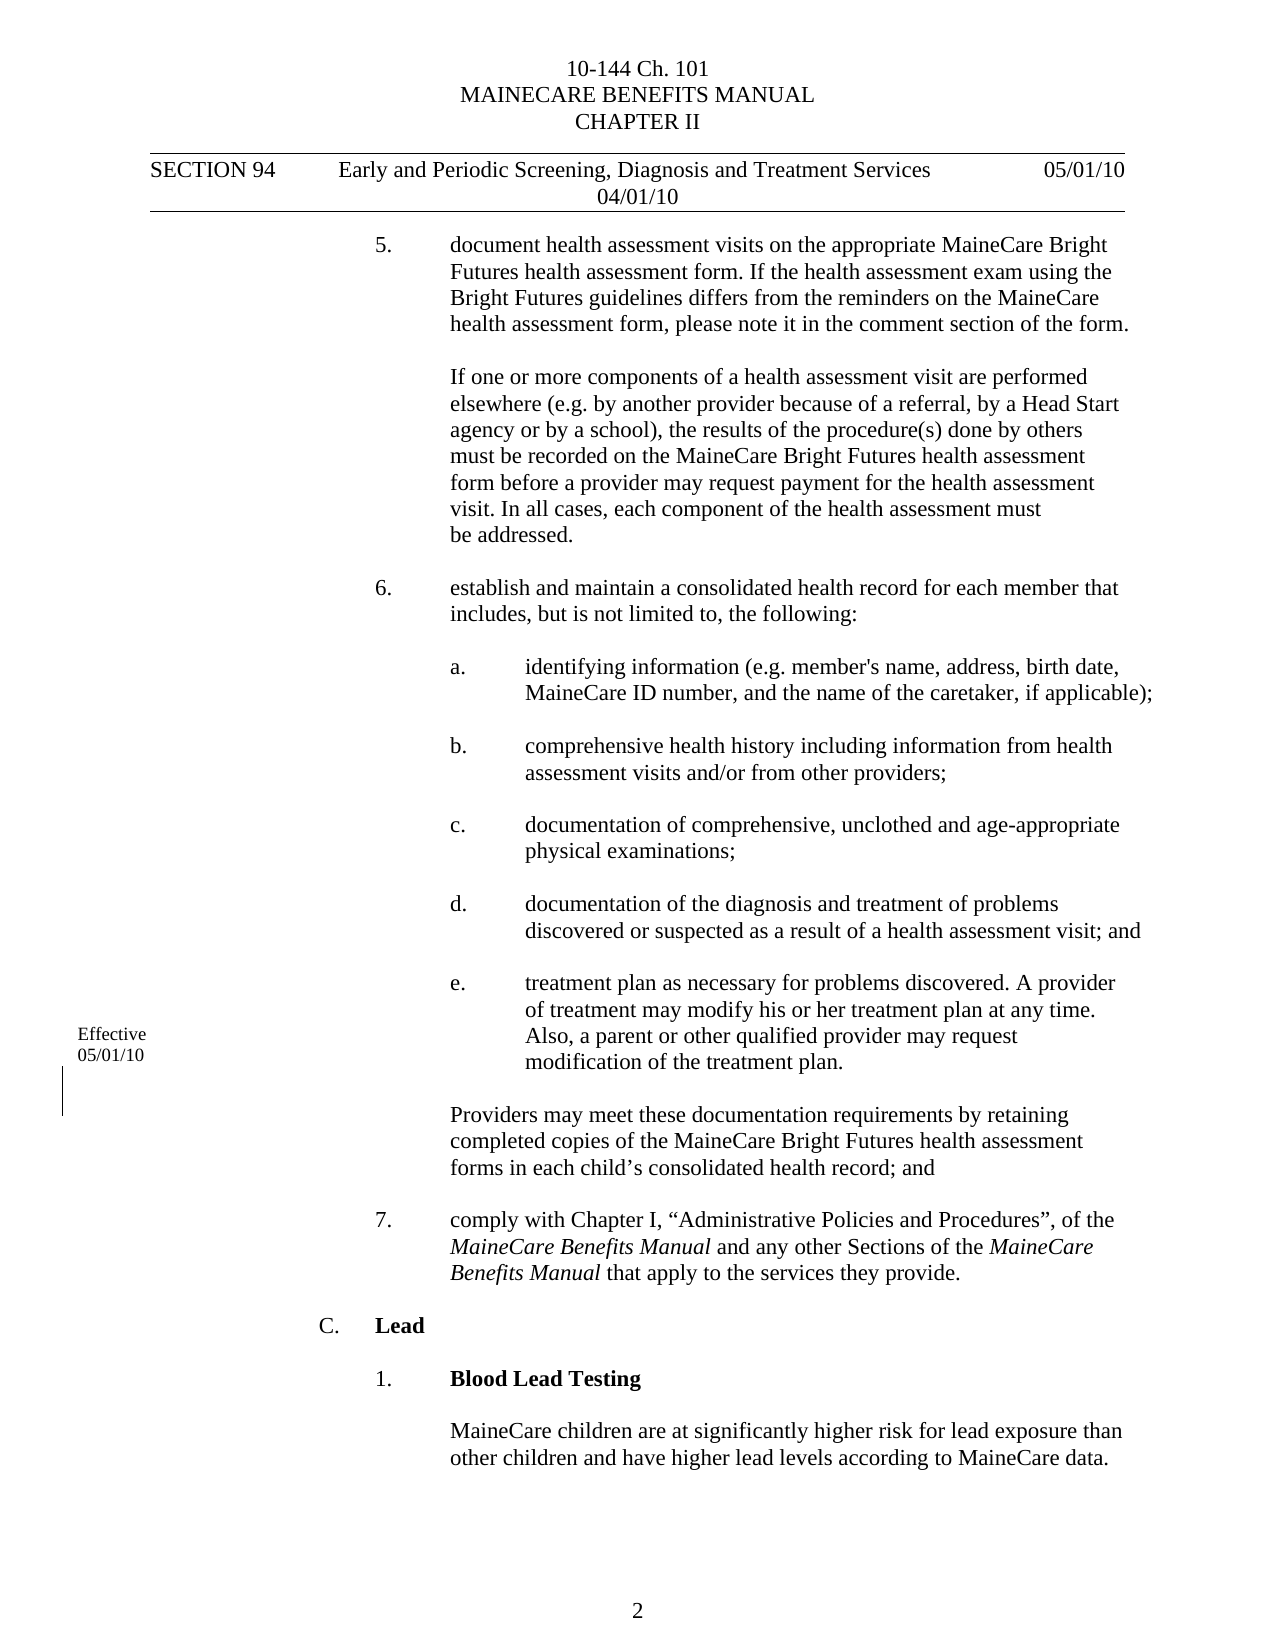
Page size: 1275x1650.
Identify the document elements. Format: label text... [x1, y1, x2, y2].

text d. documentation of the diagnosis and treatment of problems discovered or suspected as a result of a health assessment visit; and [150, 890, 1144, 943]
text b. comprehensive health history including information from health assessment visits and/or from other providers; [150, 732, 1125, 785]
text Providers may meet these documentation requirements by retaining completed copies of the MaineCare Bright Futures health assessment forms in each child’s consolidated health record; and [150, 1101, 1125, 1180]
text 6. establish and maintain a consolidated health record for each member that includes, but is not limited to, the following: [150, 574, 1125, 627]
text 7. comply with Chapter I, “Administrative Policies and Procedures”, of the MaineCare Benefits Manual and any other Sections of the MaineCare Benefits Manual that apply to the services they provide. [150, 1207, 1125, 1286]
text If one or more components of a health assessment visit are performed elsewhere (e.g. by another provider because of a referral, by a Head Start agency or by a school), the results of the procedure(s) done by others must be recorded on the MaineCare Bright Futures health assessment form before a provider may request payment for the health assessment visit. In all cases, each component of the health assessment must be addressed. [150, 363, 1125, 548]
text MaineCare children are at significantly higher risk for lead exposure than other children and have higher lead levels according to MaineCare data. [150, 1417, 1125, 1470]
text c. documentation of comprehensive, unclothed and age-appropriate physical examinations; [150, 811, 1125, 864]
text C. Lead [150, 1312, 1125, 1338]
text a. identifying information (e.g. member's name, address, birth date, MaineCare ID number, and the name of the caretaker, if applicable); [150, 653, 1162, 706]
text 1. Blood Lead Testing [150, 1365, 1125, 1391]
text e. treatment plan as necessary for problems discovered. A provider of treatment may modify his or her treatment plan at any time. Also, a parent or other qualified provider may request modification of the treatment plan. [150, 969, 1125, 1075]
text 5. document health assessment visits on the appropriate MaineCare Bright Futures health assessment form. If the health assessment exam using the Bright Futures guidelines differs from the reminders on the MaineCare health assessment form, please note it in the comment section of the form. [150, 231, 1134, 337]
